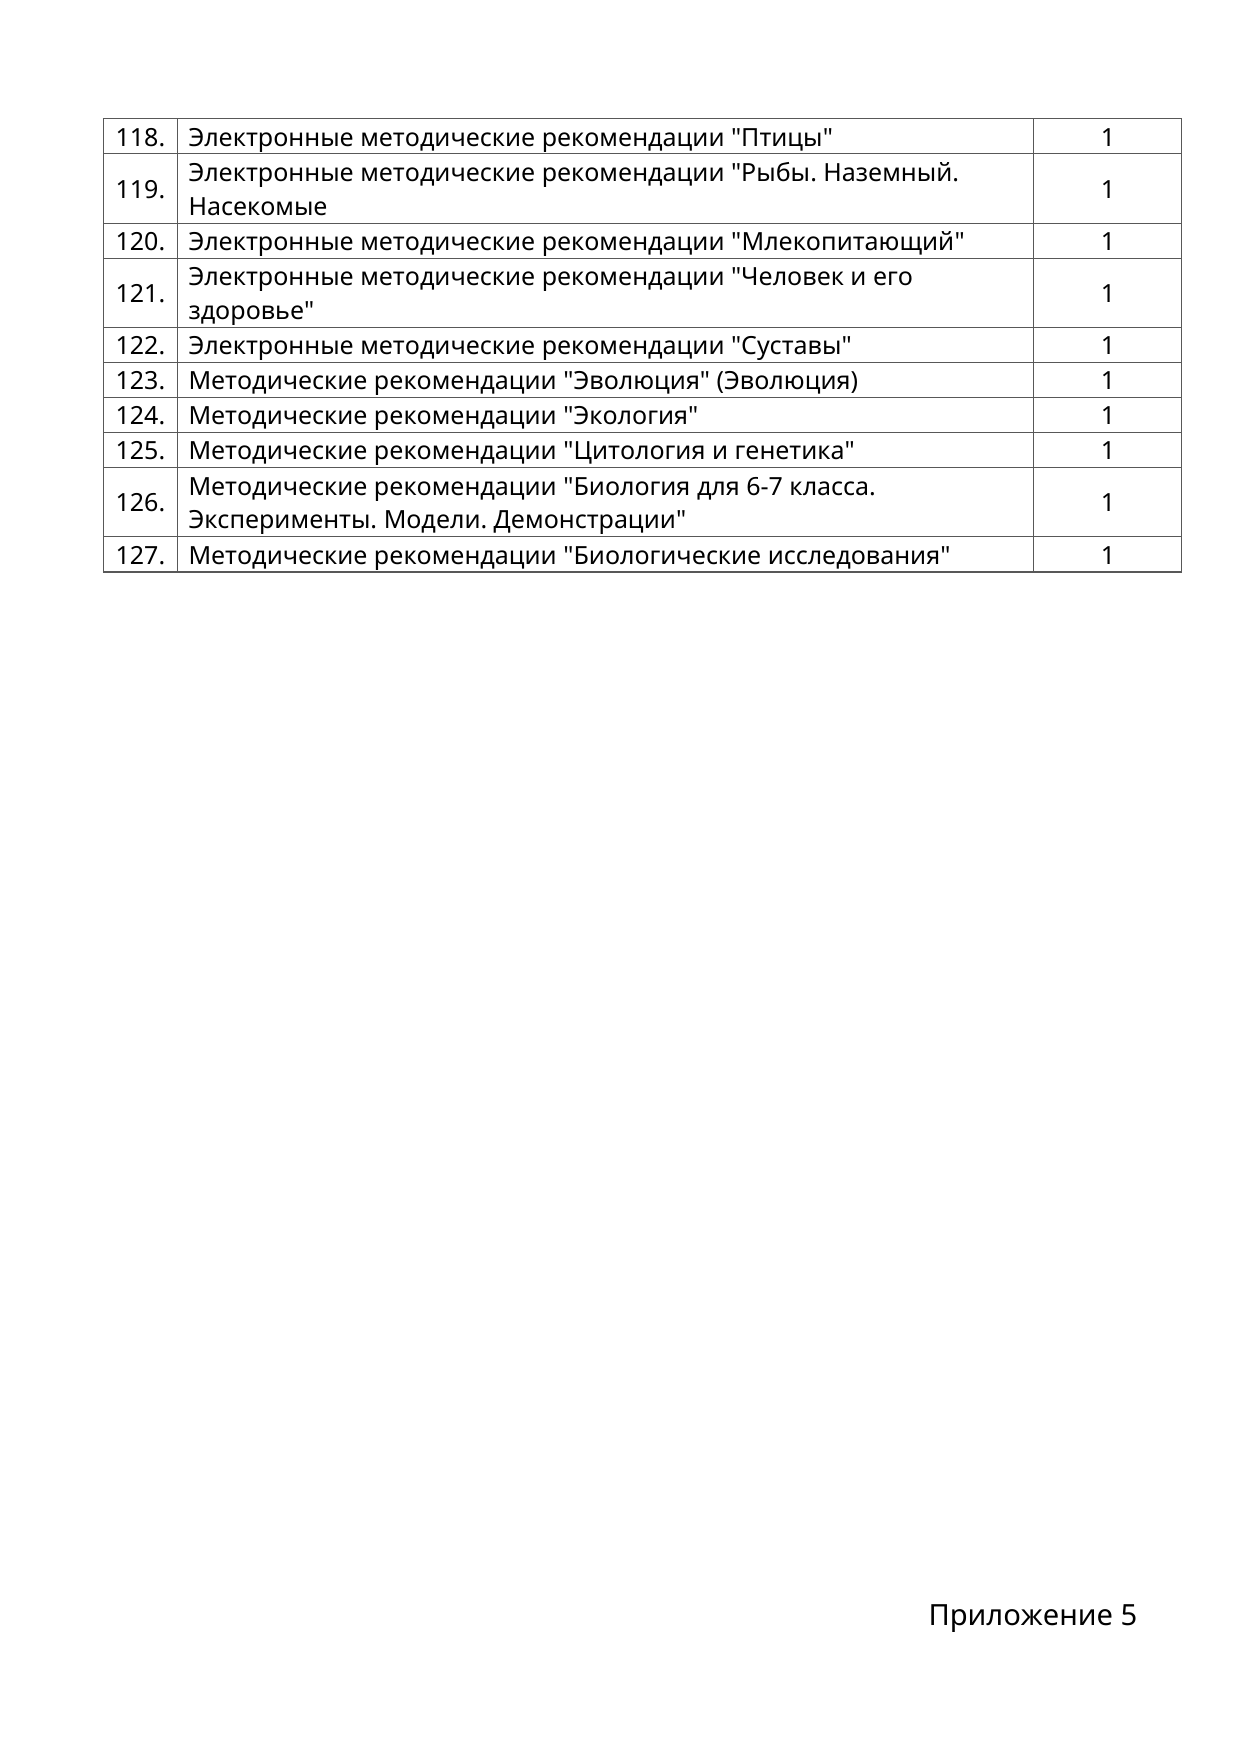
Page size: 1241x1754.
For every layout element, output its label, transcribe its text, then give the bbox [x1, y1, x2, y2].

text Приложение 5 [177, 1594, 1137, 1634]
table_cell Методические рекомендации "Цитология и генетика" [178, 433, 1033, 467]
table_cell Электронные методические рекомендации "Птицы" [178, 119, 1033, 153]
table_cell 122. [104, 328, 177, 362]
table_cell Методические рекомендации "Биология для 6-7 класса. Эксперименты. Модели. Демонстрации" [178, 468, 1033, 536]
table_cell Электронные методические рекомендации "Млекопитающий" [178, 224, 741, 257]
table_cell 1 [1034, 398, 1181, 432]
table_cell 121. [104, 259, 177, 327]
table_cell Методические рекомендации "Эволюция" (Эволюция) [178, 363, 1033, 397]
table_cell 1 [1034, 537, 1181, 571]
table_cell Электронные методические рекомендации "Рыбы. Наземный. Насекомые [178, 154, 1033, 222]
table_cell 124. [104, 398, 177, 432]
table_cell 1 [1034, 259, 1181, 327]
table_cell Методические рекомендации "Биологические исследования" [178, 537, 1033, 571]
table_cell 1 [1034, 119, 1181, 153]
table_cell 1 [1034, 154, 1181, 222]
table_cell 118. [104, 119, 177, 153]
table_cell 1 [1034, 468, 1181, 536]
table_cell 1 [1034, 328, 1181, 362]
table_cell 1 [1034, 363, 1181, 397]
table_cell 1 [1034, 224, 1181, 257]
table_cell 120. [104, 224, 177, 257]
table_cell 126. [104, 468, 177, 536]
table_cell Электронные методические рекомендации "Человек и его здоровье" [178, 259, 1033, 327]
table_cell 119. [104, 154, 177, 222]
table_cell 1 [1034, 433, 1181, 467]
table_cell 123. [104, 363, 177, 397]
table_cell Методические рекомендации "Экология" [178, 398, 1033, 432]
table_cell Электронные методические рекомендации "Суставы" [178, 328, 1033, 362]
table_cell 127. [104, 537, 177, 571]
table_cell 125. [104, 433, 177, 467]
